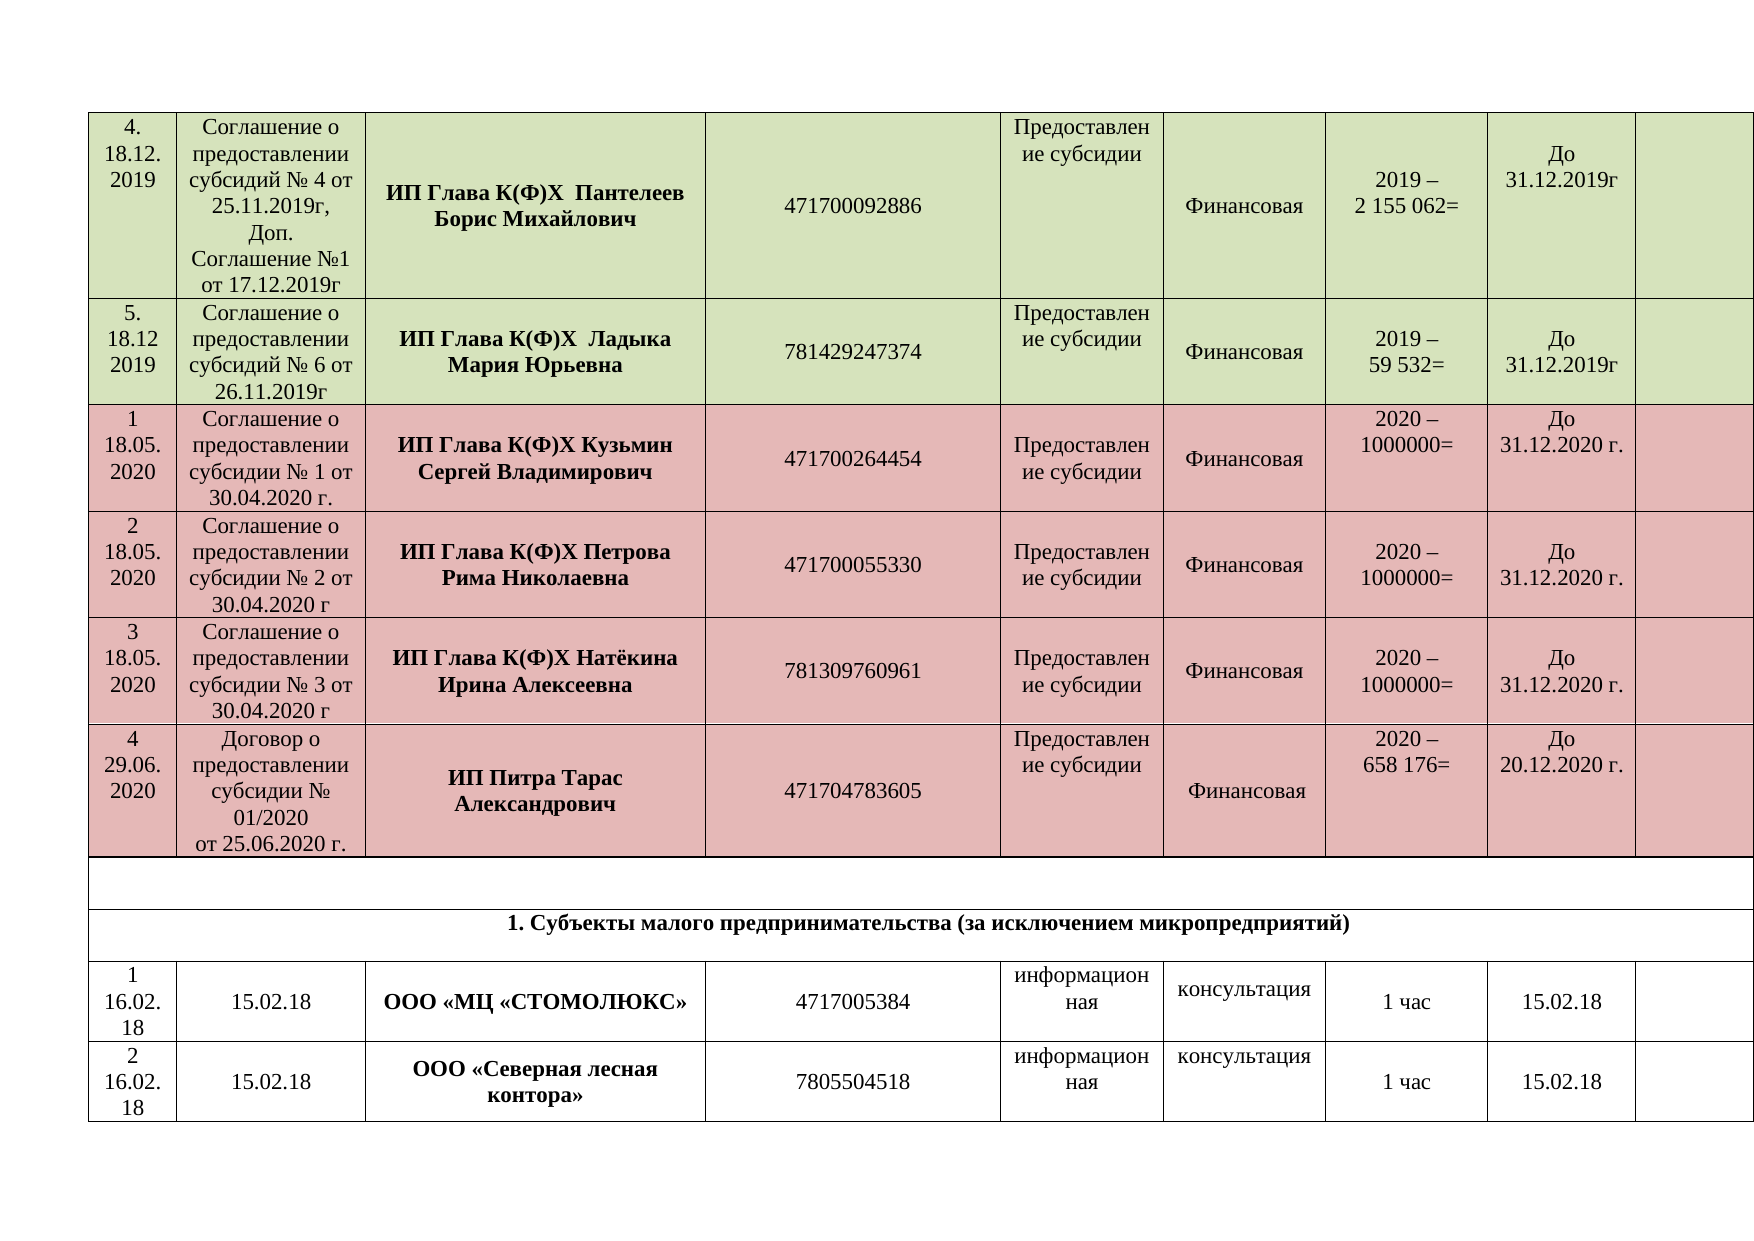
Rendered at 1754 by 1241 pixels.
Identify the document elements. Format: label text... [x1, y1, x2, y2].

table_cell Предоставление субсидии [1001, 618, 1163, 723]
table_cell ИП Глава К(Ф)Х Кузьмин Сергей Владимирович [366, 405, 705, 511]
table_cell 1 16.02.18 [89, 962, 176, 1041]
table_cell 15.02.18 [1488, 1042, 1635, 1121]
table_cell 781309760961 [706, 618, 1000, 723]
table_cell Договор о предоставлении субсидии № 01/2020 от 25.06.2020 г. [177, 725, 365, 856]
table_cell До 20.12.2020 г. [1488, 725, 1635, 856]
table_cell 2020 – 658 176= [1326, 725, 1487, 856]
table_cell 2 18.05.2020 [89, 512, 176, 617]
table_cell 781429247374 [706, 299, 1000, 404]
table_cell Предоставление субсидии [1001, 299, 1163, 404]
table_cell 3 18.05.2020 [89, 618, 176, 723]
table_cell консультация [1164, 962, 1325, 1041]
table_cell ИП Глава К(Ф)Х Пантелеев Борис Михайлович [366, 113, 705, 298]
table_cell Предоставление субсидии [1001, 725, 1163, 856]
table_cell 2020 – 1000000= [1326, 618, 1487, 723]
table_cell Финансовая [1164, 299, 1325, 404]
table_cell Соглашение о предоставлении субсидии № 3 от 30.04.2020 г [177, 618, 365, 723]
table_cell ООО «Северная лесная контора» [366, 1042, 705, 1121]
table_cell Финансовая [1164, 725, 1325, 856]
table_cell До 31.12.2020 г. [1488, 405, 1635, 511]
table_cell 15.02.18 [177, 1042, 365, 1121]
table_cell До 31.12.2020 г. [1488, 512, 1635, 617]
table_cell ИП Глава К(Ф)Х Натёкина Ирина Алексеевна [366, 618, 705, 723]
table_cell 15.02.18 [177, 962, 365, 1041]
table_cell 2 16.02.18 [89, 1042, 176, 1121]
table_cell 471700092886 [706, 113, 1000, 298]
table_cell 2019 – 2 155 062= [1326, 113, 1487, 298]
table_cell 471700055330 [706, 512, 1000, 617]
table_cell 1. Субъекты малого предпринимательства (за исключением микропредприятий) [89, 910, 1753, 961]
table_cell 1 час [1326, 1042, 1487, 1121]
table_cell Финансовая [1164, 618, 1325, 723]
table_cell 4717005384 [706, 962, 1000, 1041]
table_cell Финансовая [1164, 512, 1325, 617]
table_cell Предоставление субсидии [1001, 113, 1163, 298]
table_cell Соглашение о предоставлении субсидий № 4 от 25.11.2019г, Доп. Соглашение №1 от 17.12.2019г [177, 113, 365, 298]
table_cell информационная [1001, 1042, 1163, 1121]
table_cell 1 18.05.2020 [89, 405, 176, 511]
table_cell 1 час [1326, 962, 1487, 1041]
table_cell До 31.12.2020 г. [1488, 618, 1635, 723]
table_cell Финансовая [1164, 113, 1325, 298]
table_cell 15.02.18 [1488, 962, 1635, 1041]
table_cell Соглашение о предоставлении субсидии № 1 от 30.04.2020 г. [177, 405, 365, 511]
table_cell консультация [1164, 1042, 1325, 1121]
table_cell 4. 18.12. 2019 [89, 113, 176, 298]
table_cell 2020 – 1000000= [1326, 512, 1487, 617]
table_cell 2020 – 1000000= [1326, 405, 1487, 511]
table_cell Предоставление субсидии [1001, 405, 1163, 511]
table_cell 5. 18.12 2019 [89, 299, 176, 404]
table_cell Финансовая [1164, 405, 1325, 511]
table_cell Соглашение о предоставлении субсидий № 6 от 26.11.2019г [177, 299, 365, 404]
table_cell ИП Глава К(Ф)Х Ладыка Мария Юрьевна [366, 299, 705, 404]
table_cell 4 29.06.2020 [89, 725, 176, 856]
table_cell Соглашение о предоставлении субсидии № 2 от 30.04.2020 г [177, 512, 365, 617]
table_cell Предоставление субсидии [1001, 512, 1163, 617]
table_cell 471700264454 [706, 405, 1000, 511]
table_cell 2019 – 59 532= [1326, 299, 1487, 404]
table_cell До 31.12.2019г [1488, 299, 1635, 404]
table_cell [1636, 512, 1753, 617]
table_cell [89, 858, 1753, 908]
table_cell ИП Глава К(Ф)Х Петрова Рима Николаевна [366, 512, 705, 617]
table_cell [1636, 405, 1753, 511]
table_cell ИП Питра Тарас Александрович [366, 725, 705, 856]
table_cell [1636, 299, 1753, 404]
table_cell информационная [1001, 962, 1163, 1041]
table_cell [1636, 1042, 1753, 1121]
table_cell [1636, 618, 1753, 723]
table_cell 7805504518 [706, 1042, 1000, 1121]
table_cell [1636, 962, 1753, 1041]
table_cell До 31.12.2019г [1488, 113, 1635, 298]
table_cell [1636, 725, 1753, 856]
table_cell 471704783605 [706, 725, 1000, 856]
table_cell ООО «МЦ «СТОМОЛЮКС» [366, 962, 705, 1041]
table_cell [1636, 113, 1753, 298]
